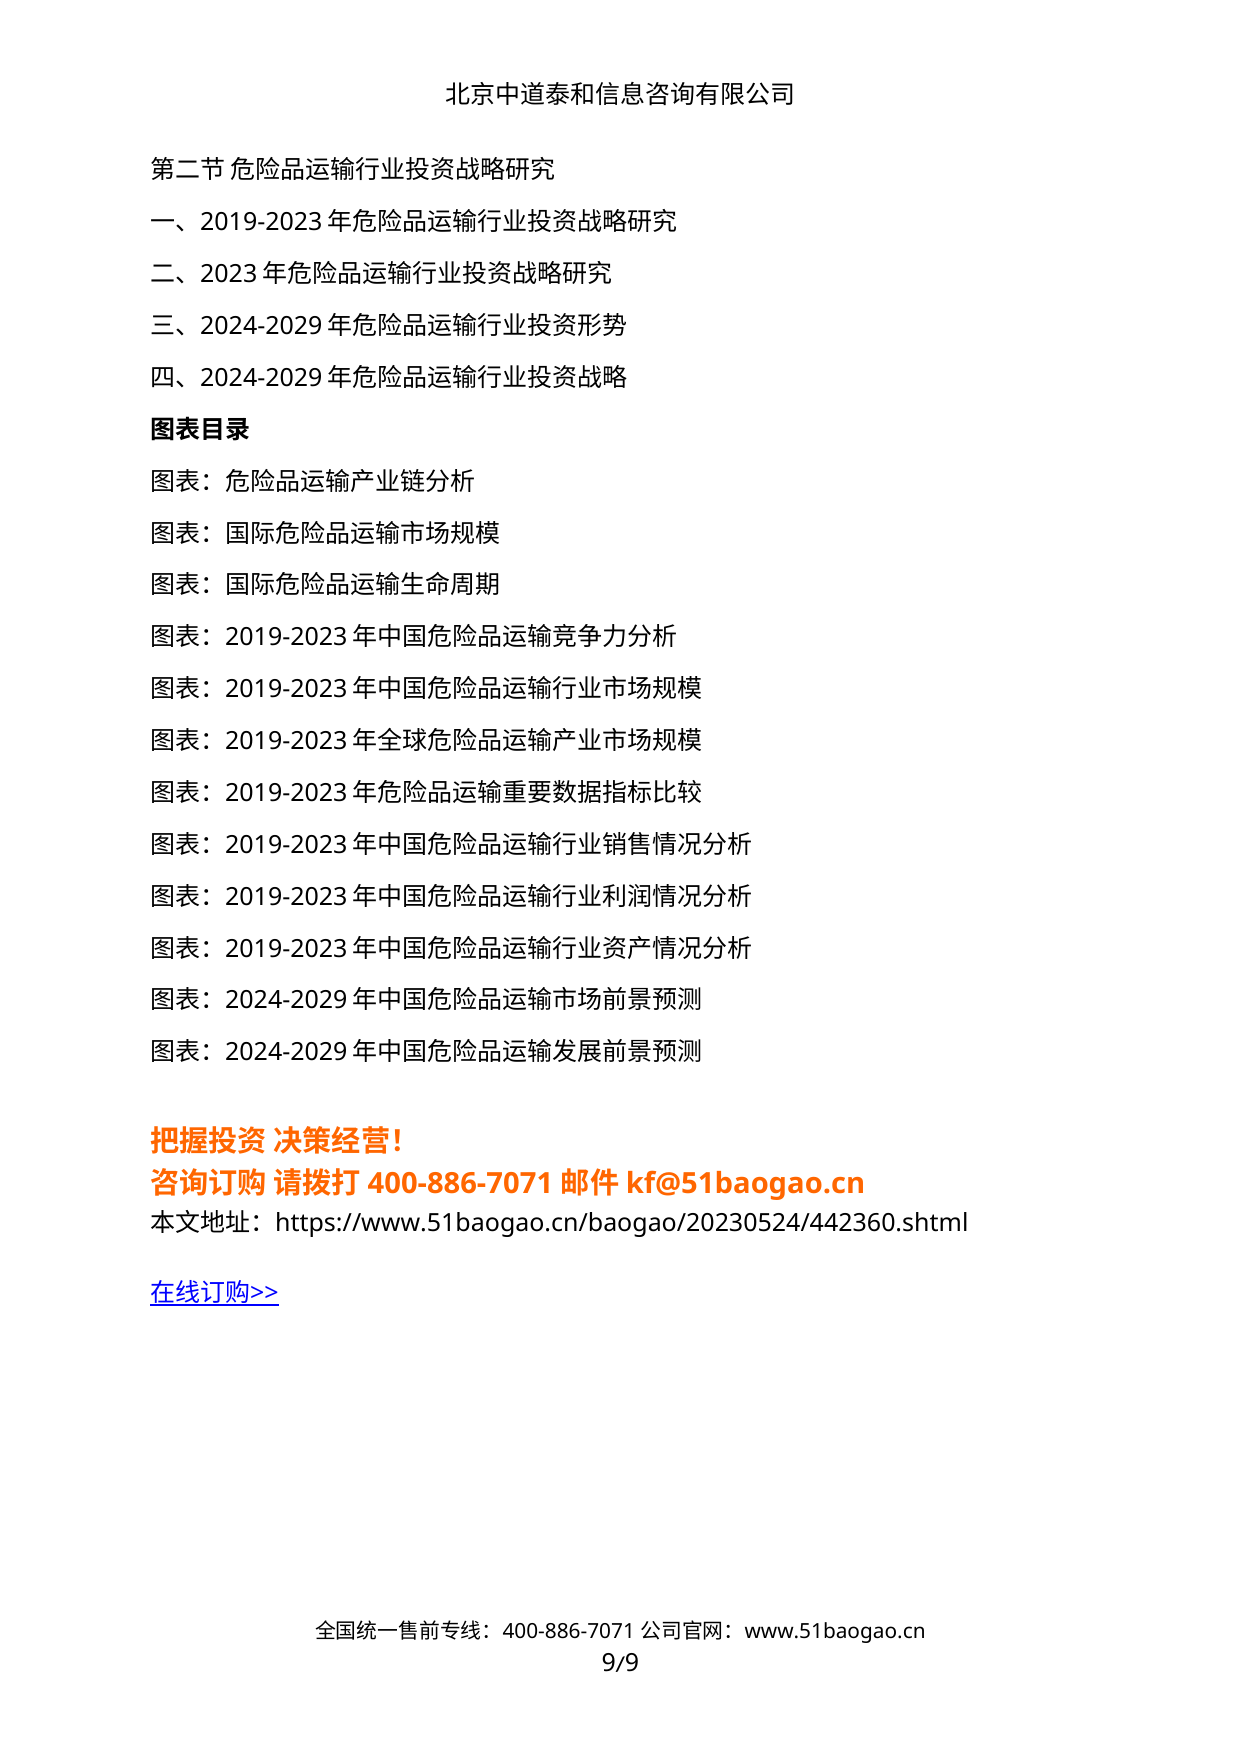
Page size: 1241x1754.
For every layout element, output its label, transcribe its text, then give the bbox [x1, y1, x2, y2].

text 图表：2019-2023年中国危险品运输行业销售情况分析 [150, 824, 1090, 861]
text 图表：国际危险品运输市场规模 [150, 513, 1090, 549]
text 图表：2019-2023年全球危险品运输产业市场规模 [150, 721, 1090, 757]
text 图表：2024-2029年中国危险品运输发展前景预测 [150, 1032, 1090, 1068]
text 把握投资 决策经营！咨询订购 请拨打 400-886-7071 邮件 kf@51baogao.cn本文地址：https://www.51baogao.cn/baogao/20230524/442360.shtml [150, 1084, 1090, 1239]
text 图表：2019-2023年中国危险品运输行业市场规模 [150, 669, 1090, 705]
text 图表目录 [150, 409, 1090, 446]
text 二、2023年危险品运输行业投资战略研究 [150, 254, 1090, 290]
text 图表：2019-2023年中国危险品运输竞争力分析 [150, 617, 1090, 653]
text 图表：2019-2023年中国危险品运输行业资产情况分析 [150, 928, 1090, 964]
text 图表：2019-2023年中国危险品运输行业利润情况分析 [150, 876, 1090, 912]
text 图表：国际危险品运输生命周期 [150, 565, 1090, 601]
text 一、2019-2023年危险品运输行业投资战略研究 [150, 202, 1090, 238]
text 在线订购>> [150, 1239, 1090, 1309]
text 图表：2019-2023年危险品运输重要数据指标比较 [150, 772, 1090, 809]
text 图表：2024-2029年中国危险品运输市场前景预测 [150, 980, 1090, 1016]
text 第二节 危险品运输行业投资战略研究 [150, 150, 1090, 186]
text 三、2024-2029年危险品运输行业投资形势 [150, 306, 1090, 342]
text 四、2024-2029年危险品运输行业投资战略 [150, 357, 1090, 394]
text 图表：危险品运输产业链分析 [150, 461, 1090, 497]
